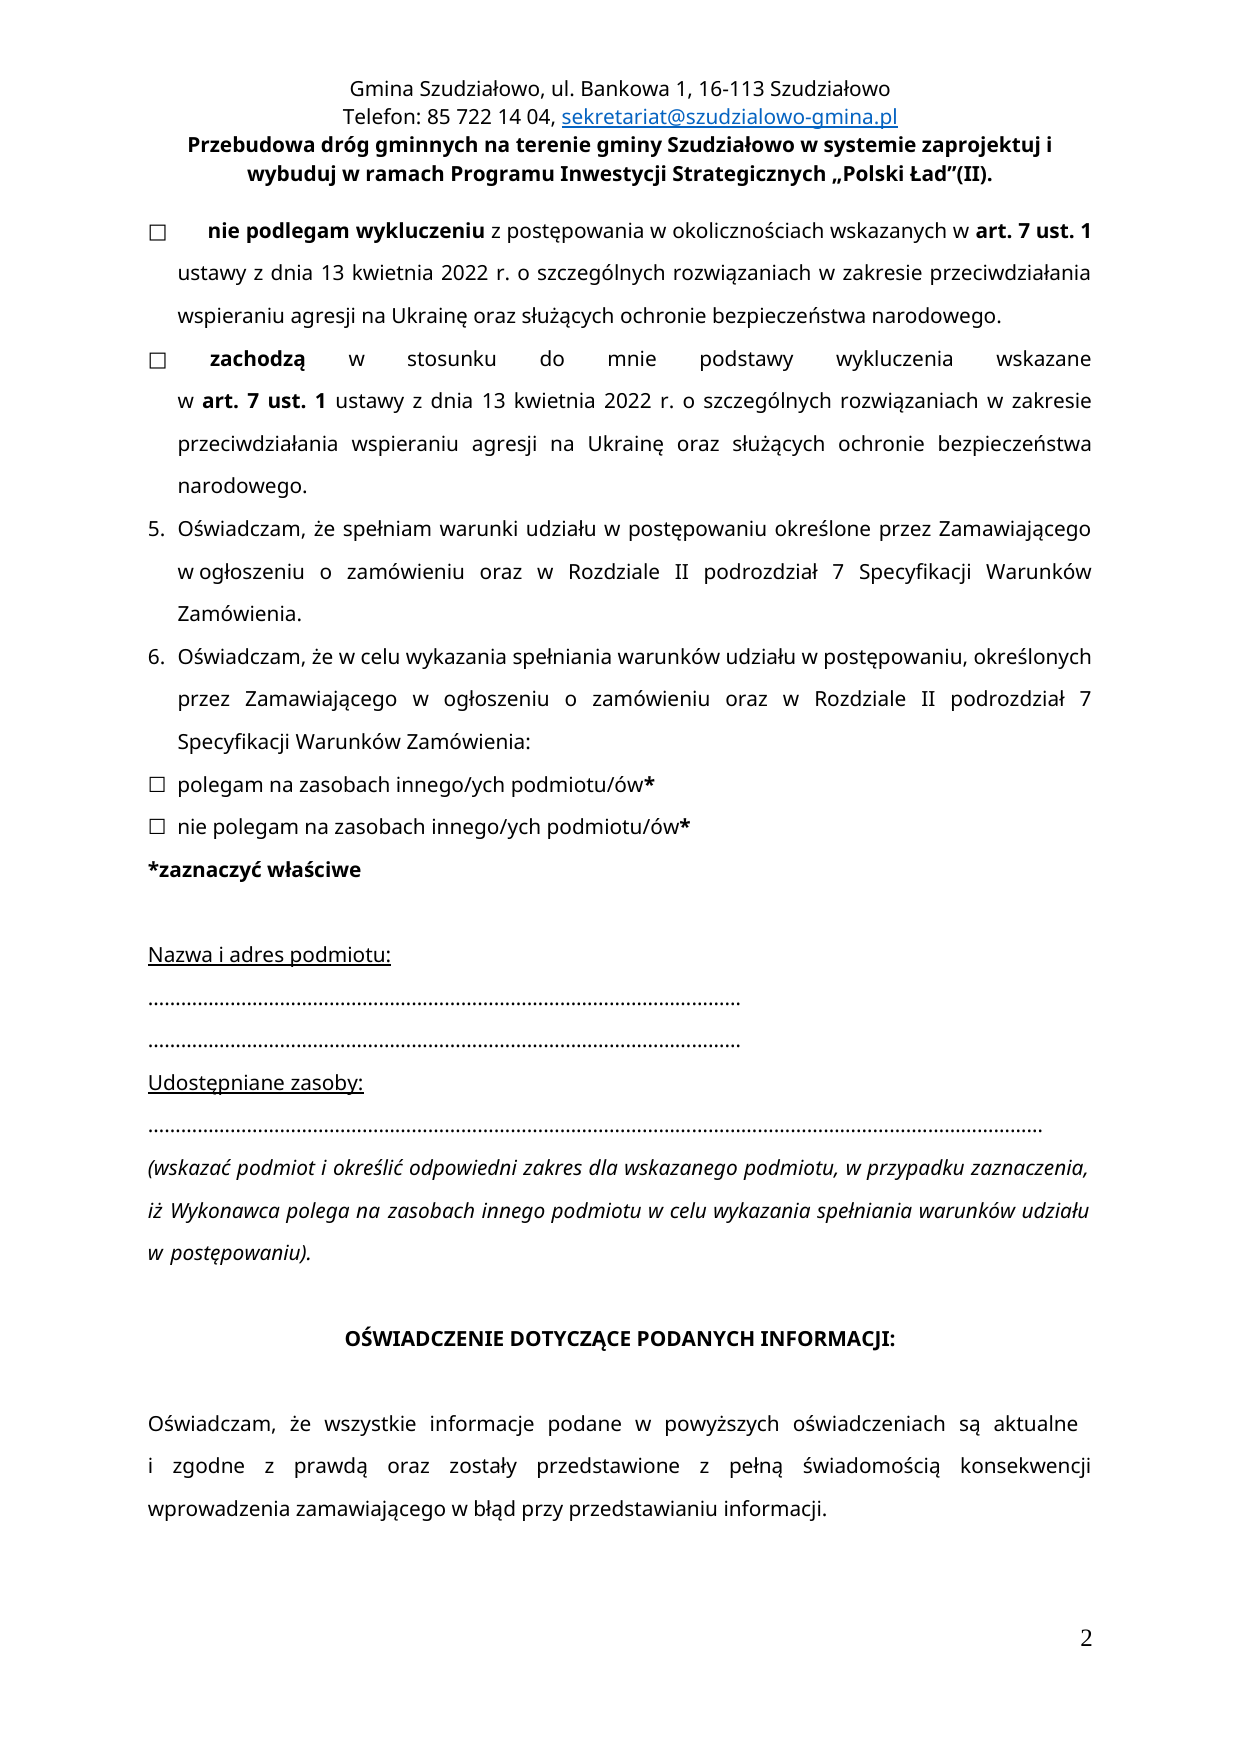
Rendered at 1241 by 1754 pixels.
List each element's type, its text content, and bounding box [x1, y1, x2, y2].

text Nazwa i adres podmiotu: [148, 940, 1093, 969]
text …………………………………………………………………………………………………………………………….………………… [148, 1111, 1093, 1139]
text ……………………………………………………………………………………………… [148, 983, 1093, 1011]
text OŚWIADCZENIE DOTYCZĄCE PODANYCH INFORMACJI: [148, 1324, 1093, 1352]
list Oświadczam, że w celu wykazania spełniania warunków udziału w postępowaniu, określonych przez Zamawiającego w ogłoszeniu o zamówieniu oraz w Rozdziale II podrozdział 7 Specyfikacji Warunków Zamówienia: [148, 642, 1093, 756]
text *zaznaczyć właściwe [148, 855, 1093, 883]
list Oświadczam, że spełniam warunki udziału w postępowaniu określone przez Zamawiającego w ogłoszeniu o zamówieniu oraz w Rozdziale II podrozdział 7 Specyfikacji Warunków Zamówienia. [148, 514, 1093, 628]
text nie polegam na zasobach innego/ych podmiotu/ów* [148, 812, 1093, 841]
text ……………………………………………………………………………………………… [148, 1025, 1093, 1054]
text Oświadczam, że wszystkie informacje podane w powyższych oświadczeniach są aktualne i zgodne z prawdą oraz zostały przedstawione z pełną świadomością konsekwencji wprowadzenia zamawiającego w błąd przy przedstawianiu informacji. [148, 1409, 1093, 1522]
text polegam na zasobach innego/ych podmiotu/ów* [148, 770, 1093, 798]
text Udostępniane zasoby: [148, 1068, 1093, 1096]
text □ zachodzą w stosunku do mnie podstawy wykluczenia wskazane w art. 7 ust. 1 ustawy z dnia 13 kwietnia 2022 r. o szczególnych rozwiązaniach w zakresie przeciwdziałania wspieraniu agresji na Ukrainę oraz służących ochronie bezpieczeństwa narodowego. [148, 344, 1093, 500]
text (wskazać podmiot i określić odpowiedni zakres dla wskazanego podmiotu, w przypadku zaznaczenia, iż Wykonawca polega na zasobach innego podmiotu w celu wykazania spełniania warunków udziału w postępowaniu). [148, 1153, 1093, 1267]
text □ nie podlegam wykluczeniu z postępowania w okolicznościach wskazanych w art. 7 ust. 1 ustawy z dnia 13 kwietnia 2022 r. o szczególnych rozwiązaniach w zakresie przeciwdziałania wspieraniu agresji na Ukrainę oraz służących ochronie bezpieczeństwa narodowego. [148, 216, 1093, 329]
